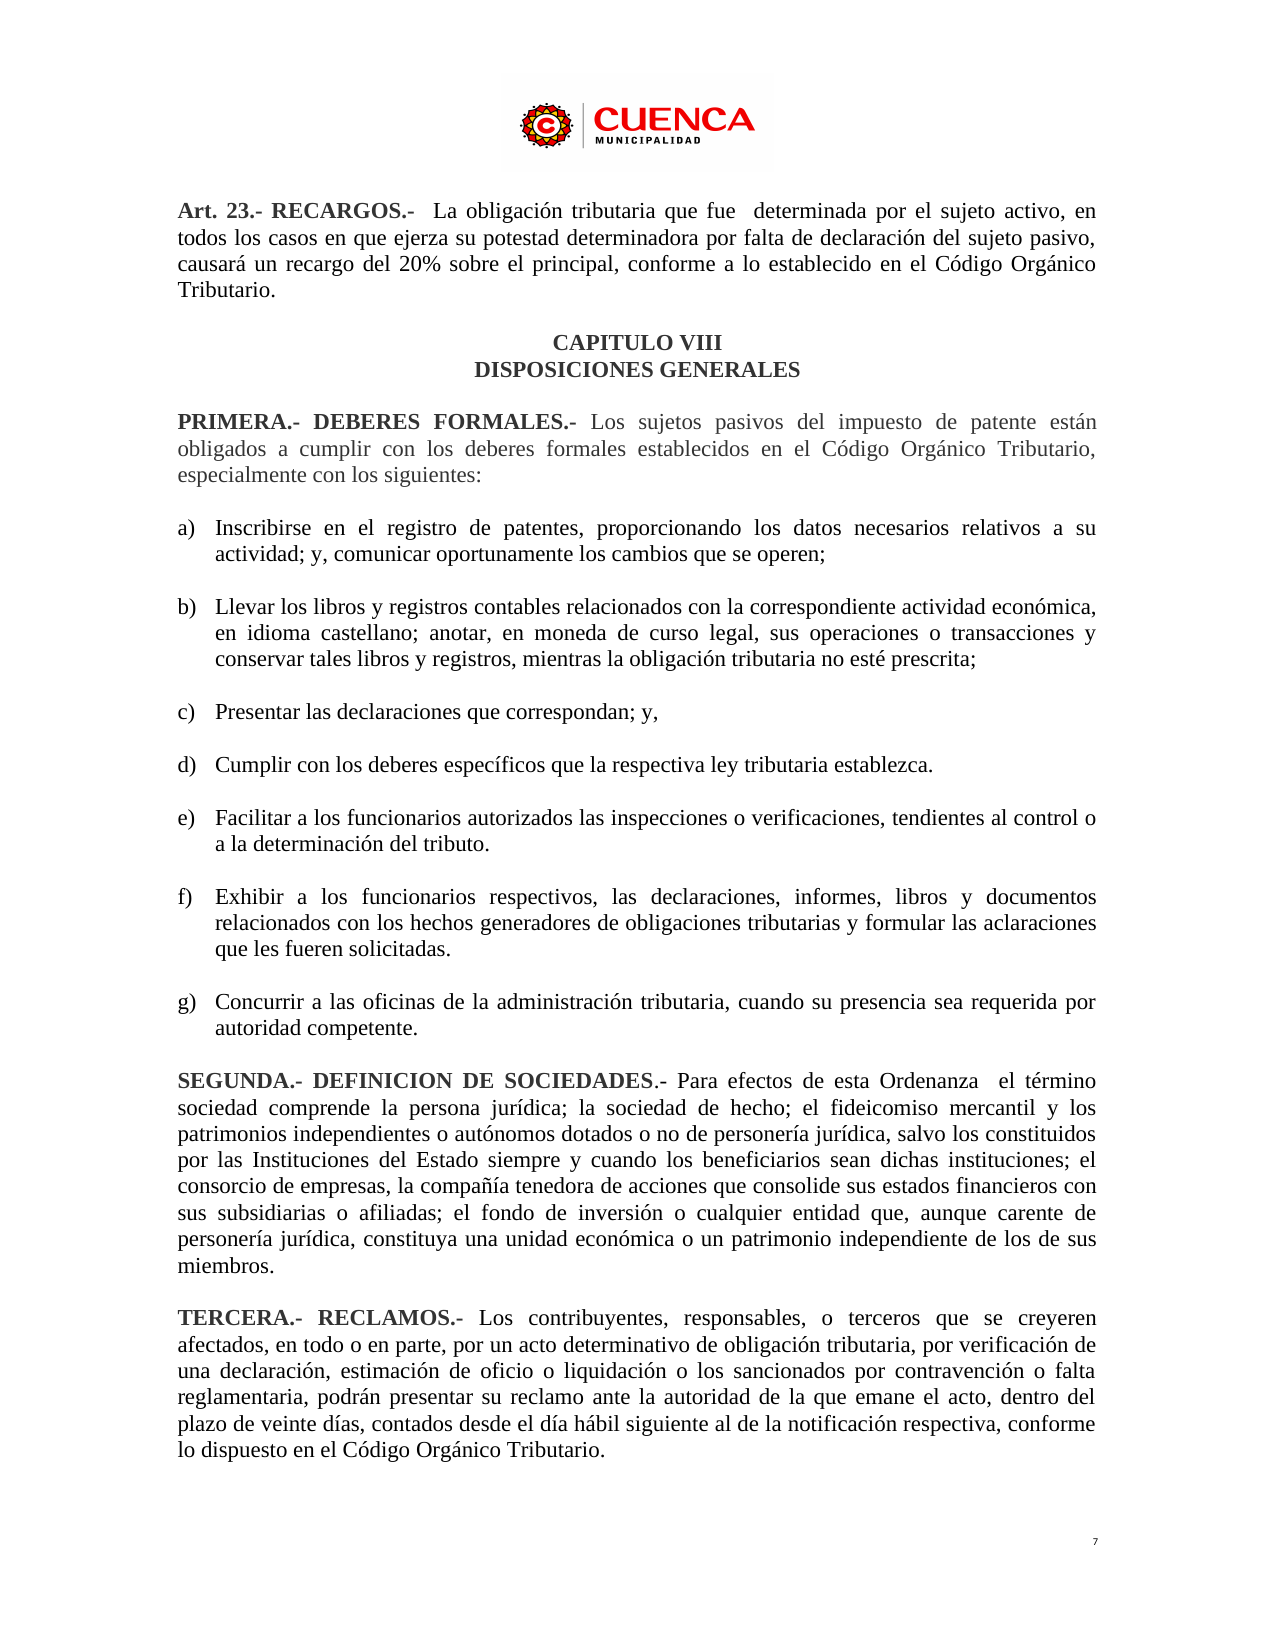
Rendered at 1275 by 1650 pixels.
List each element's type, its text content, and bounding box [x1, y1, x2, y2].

text Art. 23.- RECARGOS.- La obligación tributaria que fue determinada por el sujeto activo, en todos los casos en que ejerza su potestad determinadora por falta de declaración del sujeto pasivo, causará un recargo del 20% sobre el principal, conforme a lo establecido en el Código Orgánico Tributario. [177, 197, 1098, 303]
text PRIMERA.- DEBERES FORMALES.- Los sujetos pasivos del impuesto de patente están obligados a cumplir con los deberes formales establecidos en el Código Orgánico Tributario, especialmente con los siguientes: [177, 408, 1098, 487]
text SEGUNDA.- DEFINICION DE SOCIEDADES.- Para efectos de esta Ordenanza el término sociedad comprende la persona jurídica; la sociedad de hecho; el fideicomiso mercantil y los patrimonios independientes o autónomos dotados o no de personería jurídica, salvo los constituidos por las Instituciones del Estado siempre y cuando los beneficiarios sean dichas instituciones; el consorcio de empresas, la compañía tenedora de acciones que consolide sus estados financieros con sus subsidiarias o afiliadas; el fondo de inversión o cualquier entidad que, aunque carente de personería jurídica, constituya una unidad económica o un patrimonio independiente de los de sus miembros. [177, 1067, 1098, 1278]
list Presentar las declaraciones que correspondan; y, [177, 698, 1098, 724]
text TERCERA.- RECLAMOS.- Los contribuyentes, responsables, o terceros que se creyeren afectados, en todo o en parte, por un acto determinativo de obligación tributaria, por verificación de una declaración, estimación de oficio o liquidación o los sancionados por contravención o falta reglamentaria, podrán presentar su reclamo ante la autoridad de la que emane el acto, dentro del plazo de veinte días, contados desde el día hábil siguiente al de la notificación respectiva, conforme lo dispuesto en el Código Orgánico Tributario. [177, 1304, 1098, 1462]
list Inscribirse en el registro de patentes, proporcionando los datos necesarios relativos a su actividad; y, comunicar oportunamente los cambios que se operen; [177, 514, 1098, 566]
list Exhibir a los funcionarios respectivos, las declaraciones, informes, libros y documentos relacionados con los hechos generadores de obligaciones tributarias y formular las aclaraciones que les fueren solicitadas. [177, 883, 1098, 962]
picture [501, 73, 774, 172]
list Concurrir a las oficinas de la administración tributaria, cuando su presencia sea requerida por autoridad competente. [177, 988, 1098, 1041]
list Llevar los libros y registros contables relacionados con la correspondiente actividad económica, en idioma castellano; anotar, en moneda de curso legal, sus operaciones o transacciones y conservar tales libros y registros, mientras la obligación tributaria no esté prescrita; [177, 593, 1098, 672]
list Facilitar a los funcionarios autorizados las inspecciones o verificaciones, tendientes al control o a la determinación del tributo. [177, 804, 1098, 856]
text CAPITULO VIII [177, 329, 1098, 356]
text DISPOSICIONES GENERALES [177, 356, 1098, 382]
list Cumplir con los deberes específicos que la respectiva ley tributaria establezca. [177, 751, 1098, 777]
